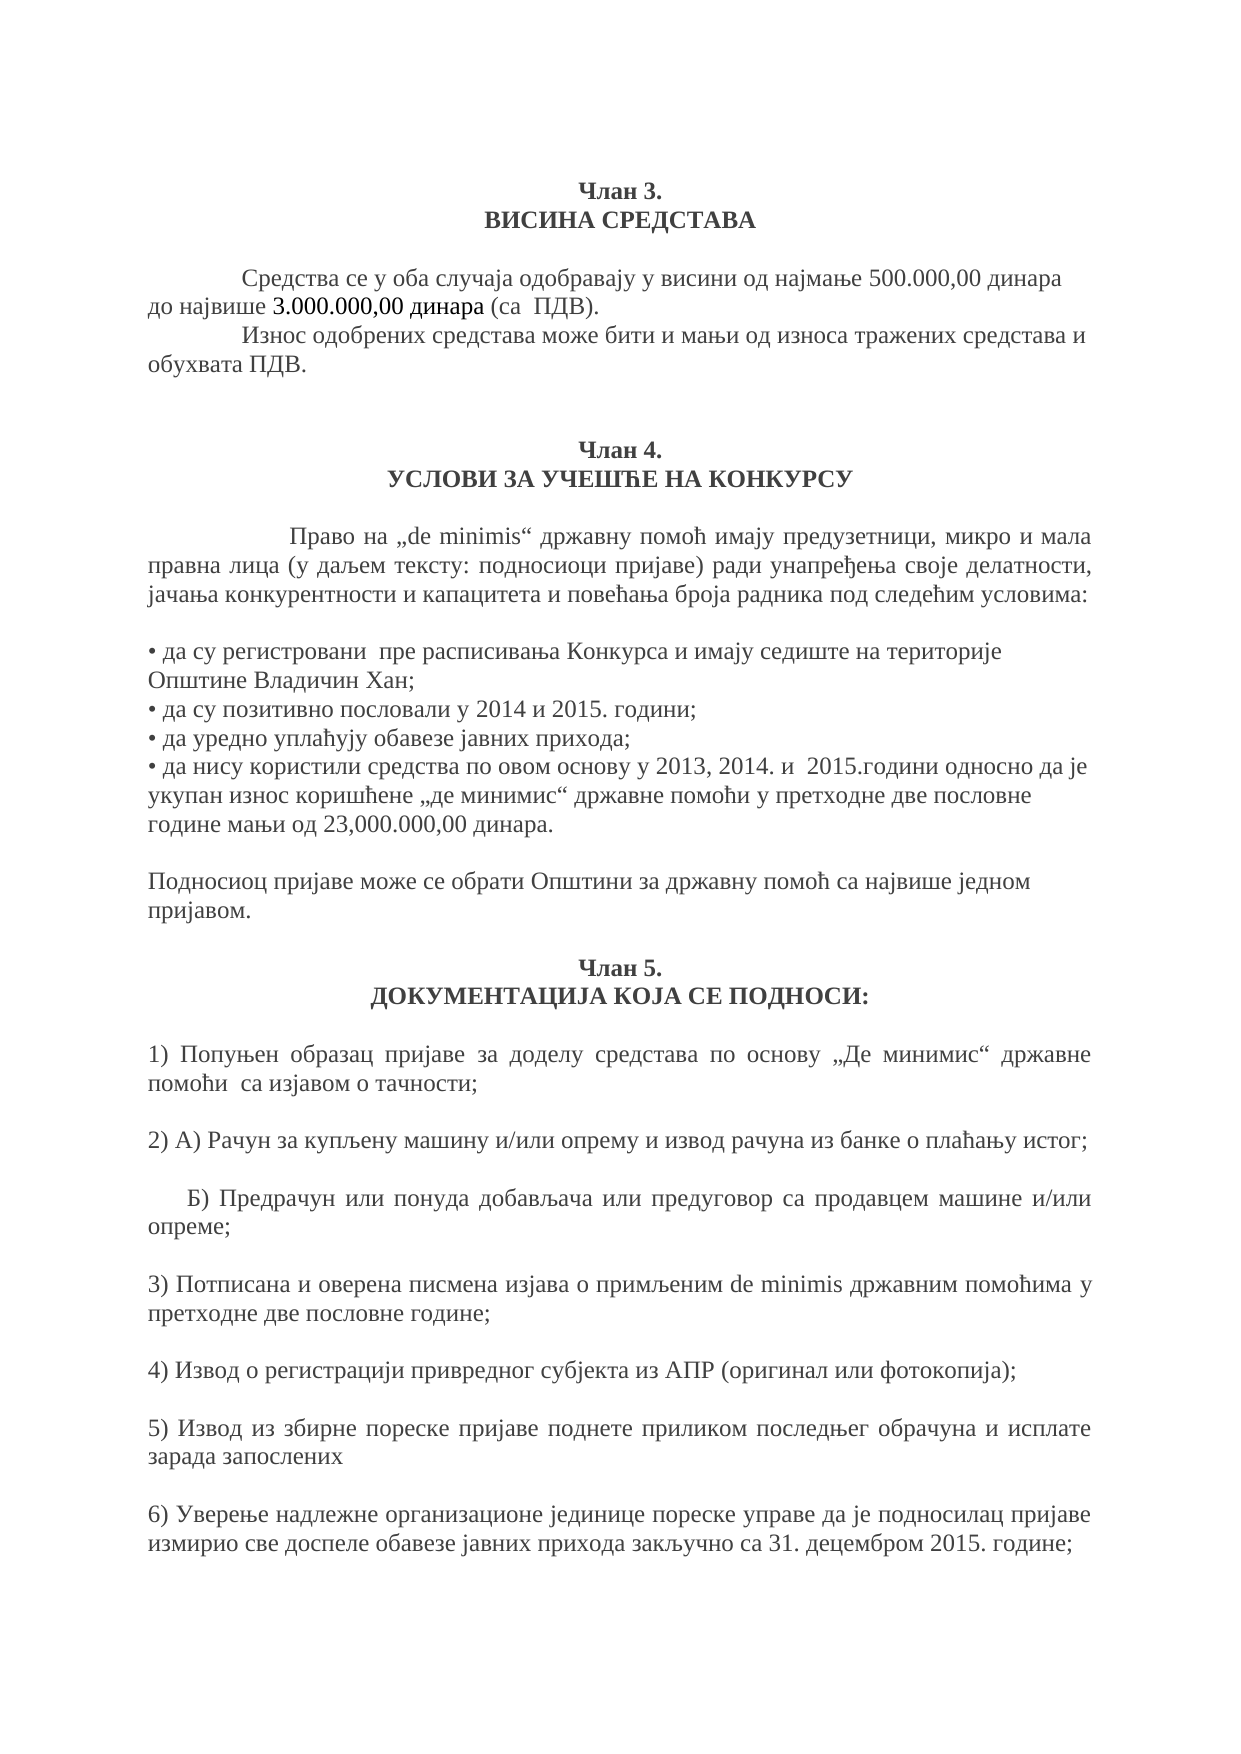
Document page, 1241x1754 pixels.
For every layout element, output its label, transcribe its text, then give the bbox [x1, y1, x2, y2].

text ДОКУМЕНТАЦИЈА КОЈА СЕ ПОДНОСИ: [148, 981, 1092, 1010]
text УСЛОВИ ЗА УЧЕШЋЕ НА КОНКУРСУ [148, 464, 1092, 493]
text 4) Извод о регистрацији привредног субјекта из АПР (оригинал или фотокопија); [148, 1326, 1092, 1384]
text Члан 5. [148, 924, 1092, 981]
text Члан 4. [148, 435, 1092, 464]
text Средства се у оба случаја одобравају у висини од најмање 500.000,00 динара до највише 3.000.000,00 динара (са ПДВ). Износ одобрених средстава може бити и мањи од износа тражених средстава и обухвата ПДВ. [148, 234, 1092, 378]
text 5) Извод из збирне пореске пријаве поднете приликом последњег обрачуна и исплате зарада запослених [148, 1413, 1092, 1470]
text 1) Попуњен образац пријаве за доделу средстава по основу „Де минимис“ државне помоћи са изјавом о тачности; [148, 1010, 1092, 1096]
text • да су регистровани пре расписивања Конкурса и имају седиште на територије Општине Владичин Хан; • да су позитивно пословали у 2014 и 2015. години; • да уредно уплаћују обавезе јавних прихода; • да нису користили средства по овом основу у 2013, 2014. и 2015.години односно да је укупан износ коришћене „де минимис“ државне помоћи у претходне две пословне године мањи од 23,000.000,00 динара. [148, 608, 1092, 838]
text 6) Уверење надлежне организационе јединице пореске управе да је подносилац пријаве измирио све доспеле обавезе јавних прихода закључно са 31. децембром 2015. године; [148, 1470, 1092, 1556]
text ВИСИНА СРЕДСТАВА [148, 205, 1092, 234]
text Б) Предрачун или понуда добављача или предуговор са продавцем машине и/или опреме; [148, 1154, 1092, 1240]
text 2) А) Рачун за купљену машину и/или опрему и извод рачуна из банке о плаћању истог; [148, 1096, 1092, 1154]
text 3) Потписана и оверена писмена изјава о примљеним de minimis државним помоћима у претходне две пословне године; [148, 1240, 1092, 1326]
text Право на „de minimis“ државну помоћ имају предузетници, микро и мала правна лица (у даљем тексту: подносиоци пријаве) ради унапређења своје делатности, јачања конкурентности и капацитета и повећања броја радника под следећим условима: [148, 493, 1092, 608]
text Подносиоц пријаве може се обрати Општини за државну помоћ са највише једном пријавом. [148, 838, 1092, 924]
text Члан 3. [148, 148, 1092, 205]
